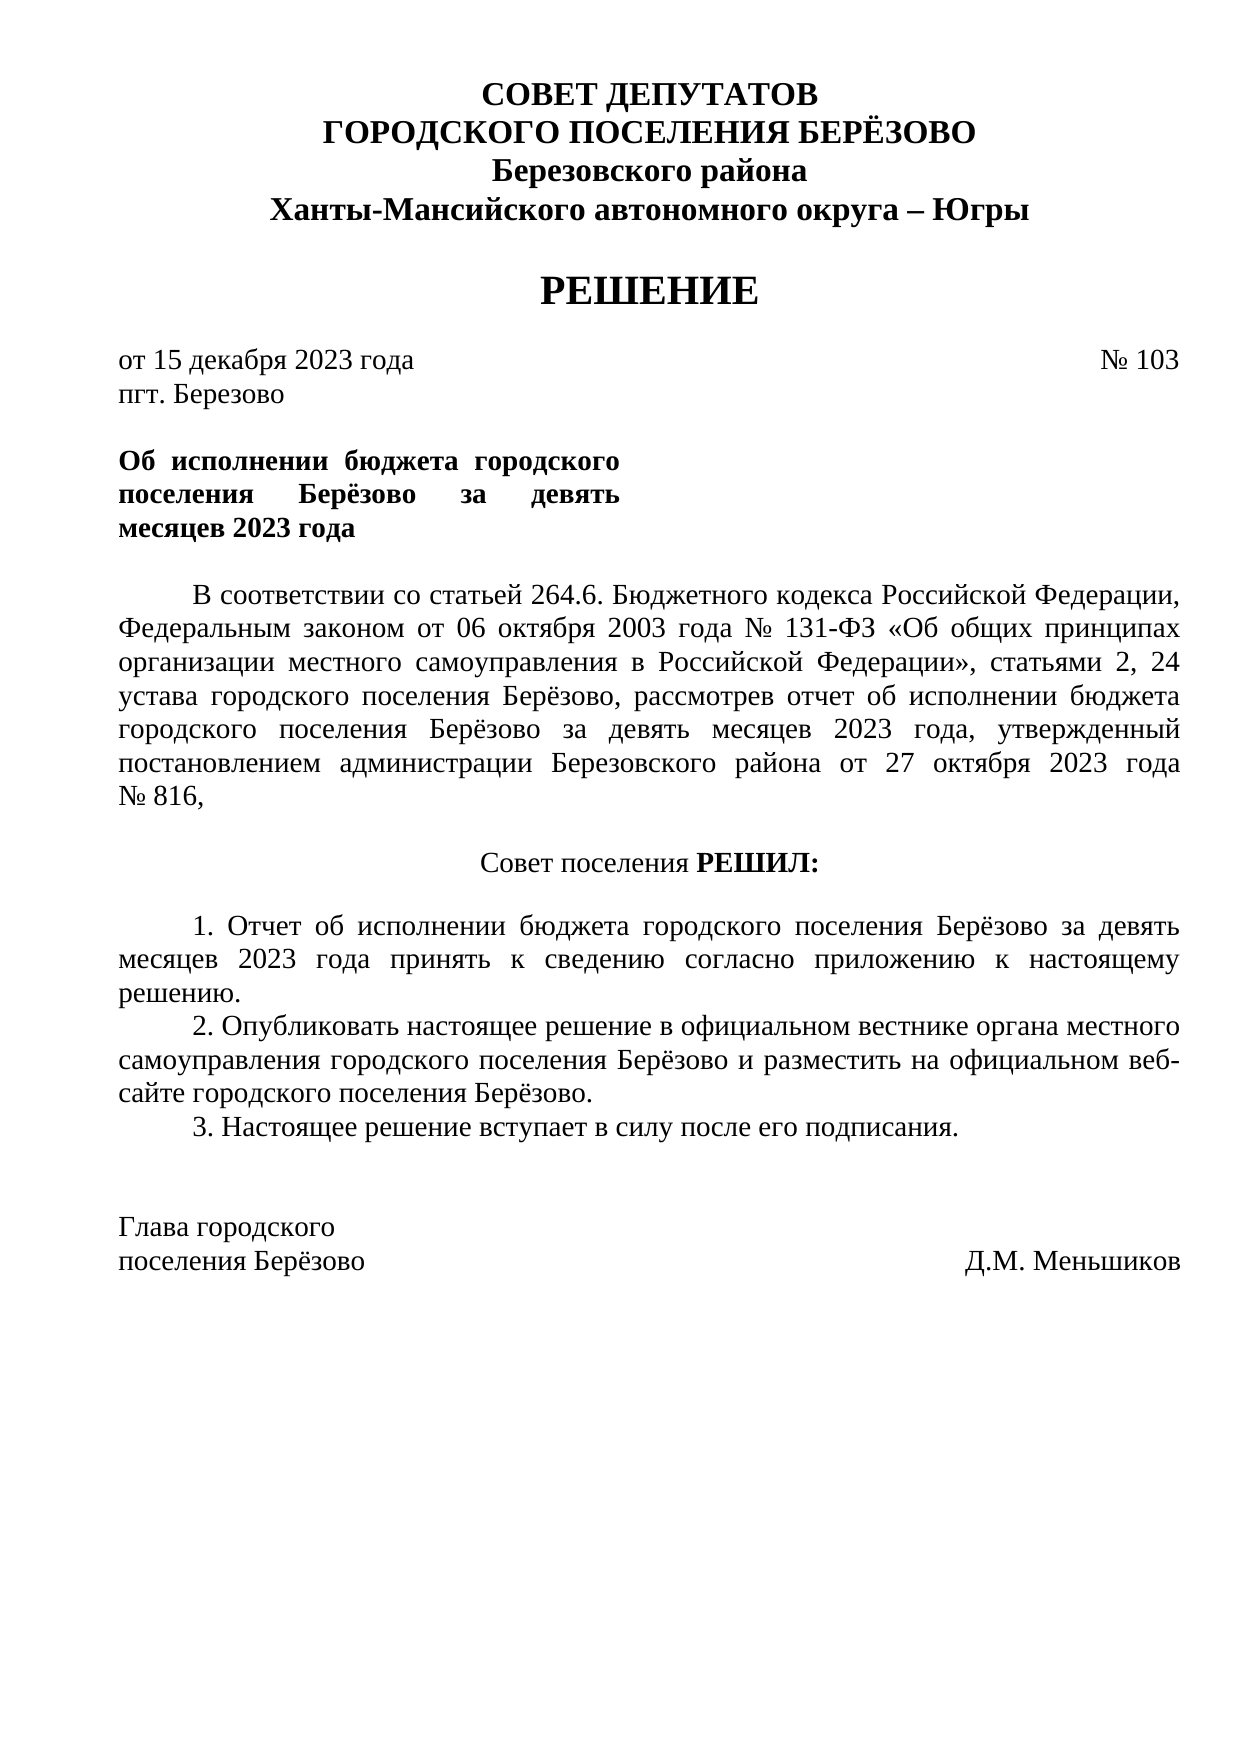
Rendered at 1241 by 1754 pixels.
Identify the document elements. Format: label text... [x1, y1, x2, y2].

text СОВЕТ ДЕПУТАТОВ [118, 74, 1181, 112]
text РЕШЕНИЕ [118, 266, 1181, 313]
text пгт. Березово [118, 376, 1181, 409]
text Ханты-Мансийского автономного округа – Югры [118, 189, 1181, 227]
text от 15 декабря 2023 года № 103 [118, 342, 1181, 376]
text ГОРОДСКОГО ПОСЕЛЕНИЯ БЕРЁЗОВО [118, 112, 1181, 151]
text 2. Опубликовать настоящее решение в официальном вестнике органа местного самоуправления городского поселения Берёзово и разместить на официальном веб-сайте городского поселения Берёзово. [118, 1008, 1181, 1109]
text 1. Отчет об исполнении бюджета городского поселения Берёзово за девять месяцев 2023 года принять к сведению согласно приложению к настоящему решению. [118, 908, 1181, 1008]
list Глава городского [118, 1209, 1181, 1243]
text Об исполнении бюджета городского поселения Берёзово за девять месяцев 2023 года [118, 443, 620, 543]
list поселения Берёзово Д.М. Меньшиков [118, 1243, 1181, 1277]
text В соответствии со статьей 264.6. Бюджетного кодекса Российской Федерации, Федеральным законом от 06 октября 2003 года № 131-ФЗ «Об общих принципах организации местного самоуправления в Российской Федерации», статьями 2, 24 устава городского поселения Берёзово, рассмотрев отчет об исполнении бюджета городского поселения Берёзово за девять месяцев 2023 года, утвержденный постановлением администрации Березовского района от 27 октября 2023 года № 816, [118, 577, 1181, 812]
text Совет поселения РЕШИЛ: [118, 845, 1181, 879]
text 3. Настоящее решение вступает в силу после его подписания. [118, 1109, 1181, 1142]
text Березовского района [118, 151, 1181, 189]
